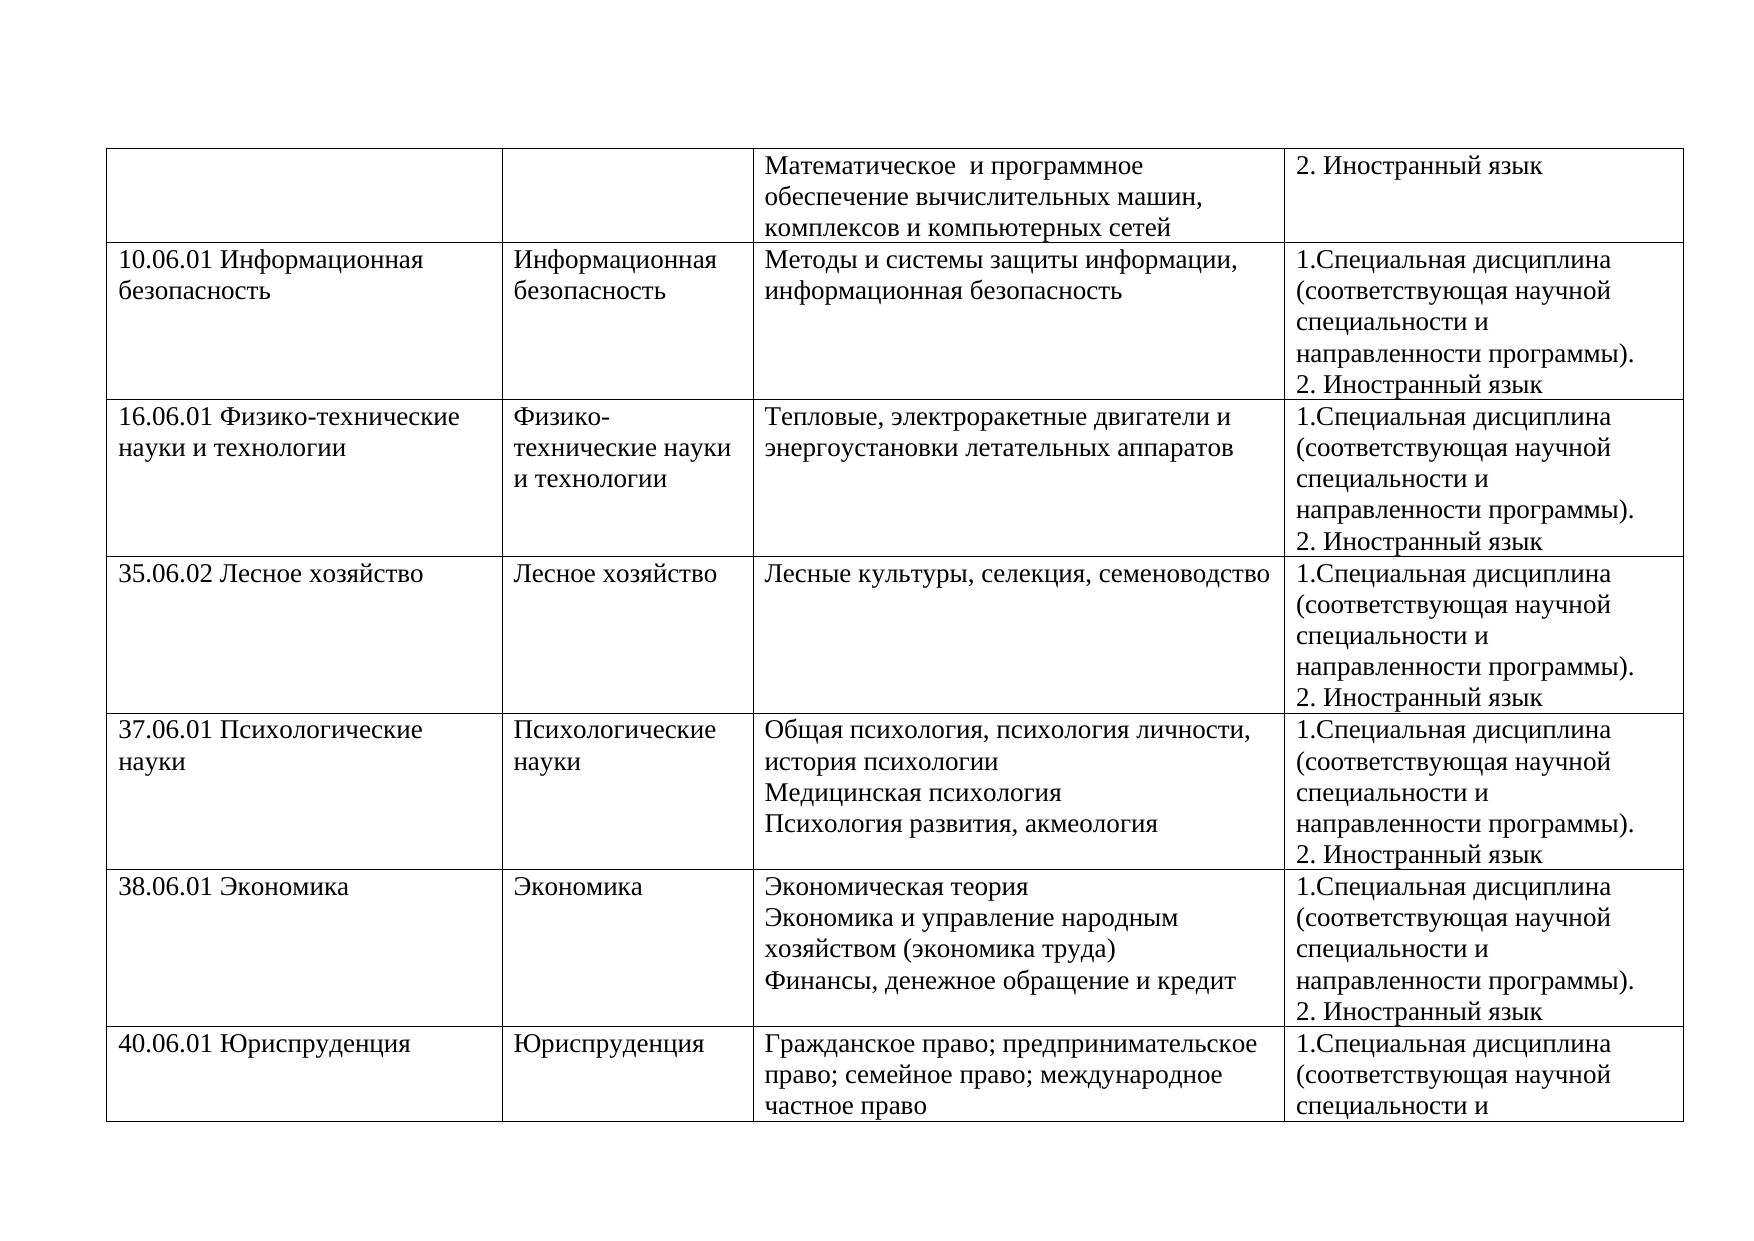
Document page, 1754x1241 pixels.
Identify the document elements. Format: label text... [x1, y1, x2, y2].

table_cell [754, 1027, 1284, 1121]
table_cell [107, 149, 502, 242]
table_cell 1.Специальная дисциплина (соответствующая научной специальности и направленности программы). 2. Иностранный язык [1285, 714, 1683, 869]
table_cell 1.Специальная дисциплина (соответствующая научной специальности и направленности программы). 2. Иностранный язык [1285, 243, 1683, 399]
table_cell 35.06.02 Лесное хозяйство [107, 557, 502, 712]
table_cell 1.Специальная дисциплина (соответствующая научной специальности и направленности программы). 2. Иностранный язык [1285, 400, 1683, 556]
table_cell Тепловые, электроракетные двигатели и энергоустановки летательных аппаратов [754, 400, 1284, 556]
table_cell 1.Специальная дисциплина (соответствующая научной специальности и направленности программы). 2. Иностранный язык [1285, 557, 1683, 712]
table_cell Лесное хозяйство [503, 557, 753, 712]
table_cell 37.06.01 Психологические науки [107, 714, 502, 869]
table_cell Экономическая теория Экономика и управление народным хозяйством (экономика труда) Финансы, денежное обращение и кредит [754, 870, 1284, 1026]
table_cell Экономика [503, 870, 753, 1026]
table_cell 16.06.01 Физико-технические науки и технологии [107, 400, 502, 556]
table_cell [107, 1027, 502, 1121]
table_cell 38.06.01 Экономика [107, 870, 502, 1026]
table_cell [503, 149, 753, 242]
table_cell 1.Специальная дисциплина (соответствующая научной специальности и направленности программы). 2. Иностранный язык [1285, 870, 1683, 1026]
table_cell Юриспруденция [503, 1027, 753, 1121]
table_cell Информационная безопасность [503, 243, 753, 399]
table_cell Психологические науки [503, 714, 753, 869]
table_cell Физико-технические науки и технологии [503, 400, 753, 556]
table_cell Лесные культуры, селекция, семеноводство [754, 557, 1284, 712]
table_cell Методы и системы защиты информации, информационная безопасность [754, 243, 1284, 399]
table_cell Общая психология, психология личности, история психологии Медицинская психология Психология развития, акмеология [754, 714, 1284, 869]
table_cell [1285, 149, 1683, 242]
table_cell 10.06.01 Информационная безопасность [107, 243, 502, 399]
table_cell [1285, 1027, 1683, 1121]
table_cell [754, 149, 1284, 242]
